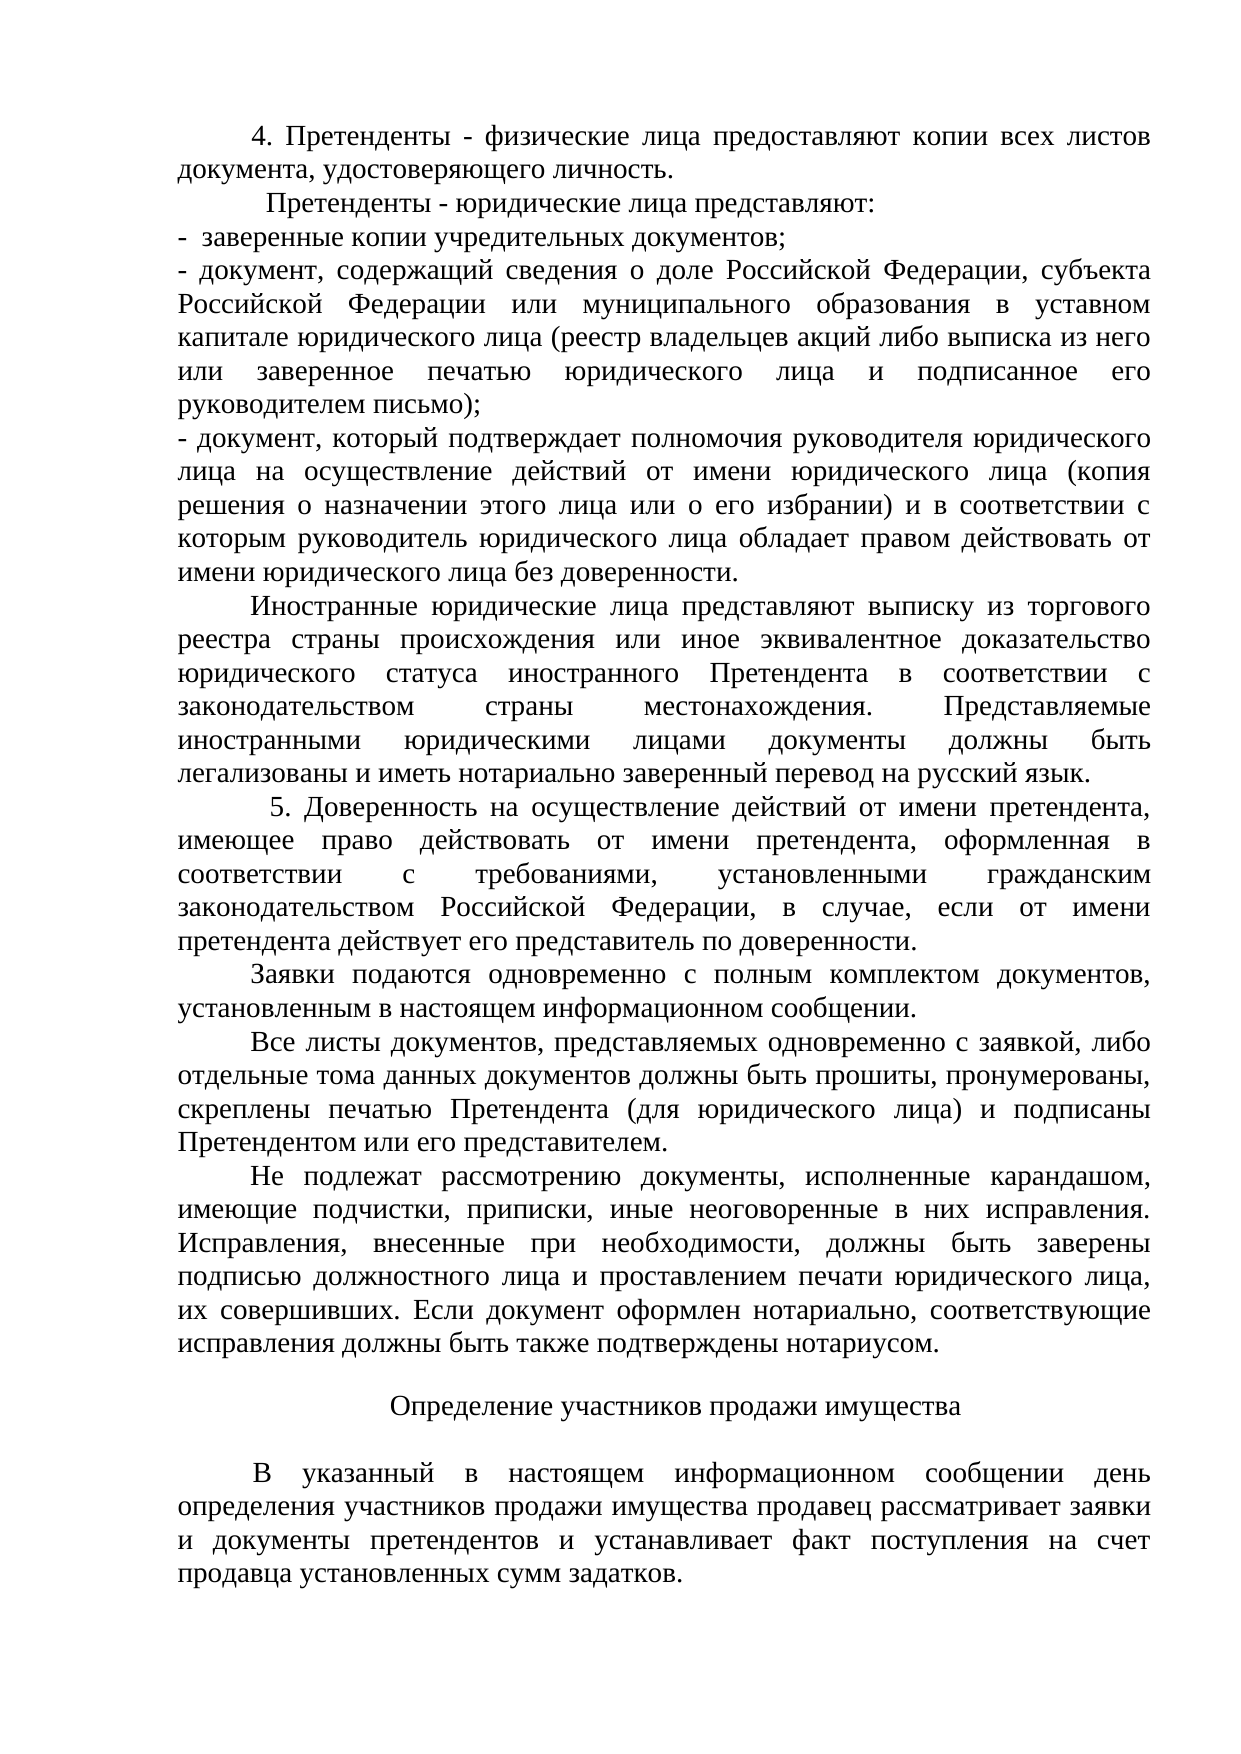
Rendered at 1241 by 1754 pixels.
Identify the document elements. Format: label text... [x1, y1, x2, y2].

text 5. Доверенность на осуществление действий от имени претендента, имеющее право действовать от имени претендента, оформленная в соответствии с требованиями, установленными гражданским законодательством Российской Федерации, в случае, если от имени претендента действует его представитель по доверенности. [177, 789, 1152, 957]
text Заявки подаются одновременно с полным комплектом документов, установленным в настоящем информационном сообщении. [177, 957, 1152, 1024]
text Не подлежат рассмотрению документы, исполненные карандашом, имеющие подчистки, приписки, иные неоговоренные в них исправления. Исправления, внесенные при необходимости, должны быть заверены подписью должностного лица и проставлением печати юридического лица, их совершивших. Если документ оформлен нотариально, соответствующие исправления должны быть также подтверждены нотариусом. [177, 1158, 1152, 1359]
text Иностранные юридические лица представляют выписку из торгового реестра страны происхождения или иное эквивалентное доказательство юридического статуса иностранного Претендента в соответствии с законодательством страны местонахождения. Представляемые иностранными юридическими лицами документы должны быть легализованы и иметь нотариально заверенный перевод на русский язык. [177, 588, 1152, 789]
text Претенденты - юридические лица представляют: [177, 185, 1152, 219]
text - документ, содержащий сведения о доле Российской Федерации, субъекта Российской Федерации или муниципального образования в уставном капитале юридического лица (реестр владельцев акций либо выписка из него или заверенное печатью юридического лица и подписанное его руководителем письмо); [177, 252, 1152, 420]
text - документ, который подтверждает полномочия руководителя юридического лица на осуществление действий от имени юридического лица (копия решения о назначении этого лица или о его избрании) и в соответствии с которым руководитель юридического лица обладает правом действовать от имени юридического лица без доверенности. [177, 420, 1152, 588]
text - заверенные копии учредительных документов; [177, 219, 1152, 252]
text В указанный в настоящем информационном сообщении день определения участников продажи имущества продавец рассматривает заявки и документы претендентов и устанавливает факт поступления на счет продавца установленных сумм задатков. [177, 1455, 1152, 1589]
text Все листы документов, представляемых одновременно с заявкой, либо отдельные тома данных документов должны быть прошиты, пронумерованы, скреплены печатью Претендента (для юридического лица) и подписаны Претендентом или его представителем. [177, 1024, 1152, 1158]
text Определение участников продажи имущества [177, 1388, 1152, 1421]
text 4. Претенденты - физические лица предоставляют копии всех листов документа, удостоверяющего личность. [177, 118, 1152, 185]
